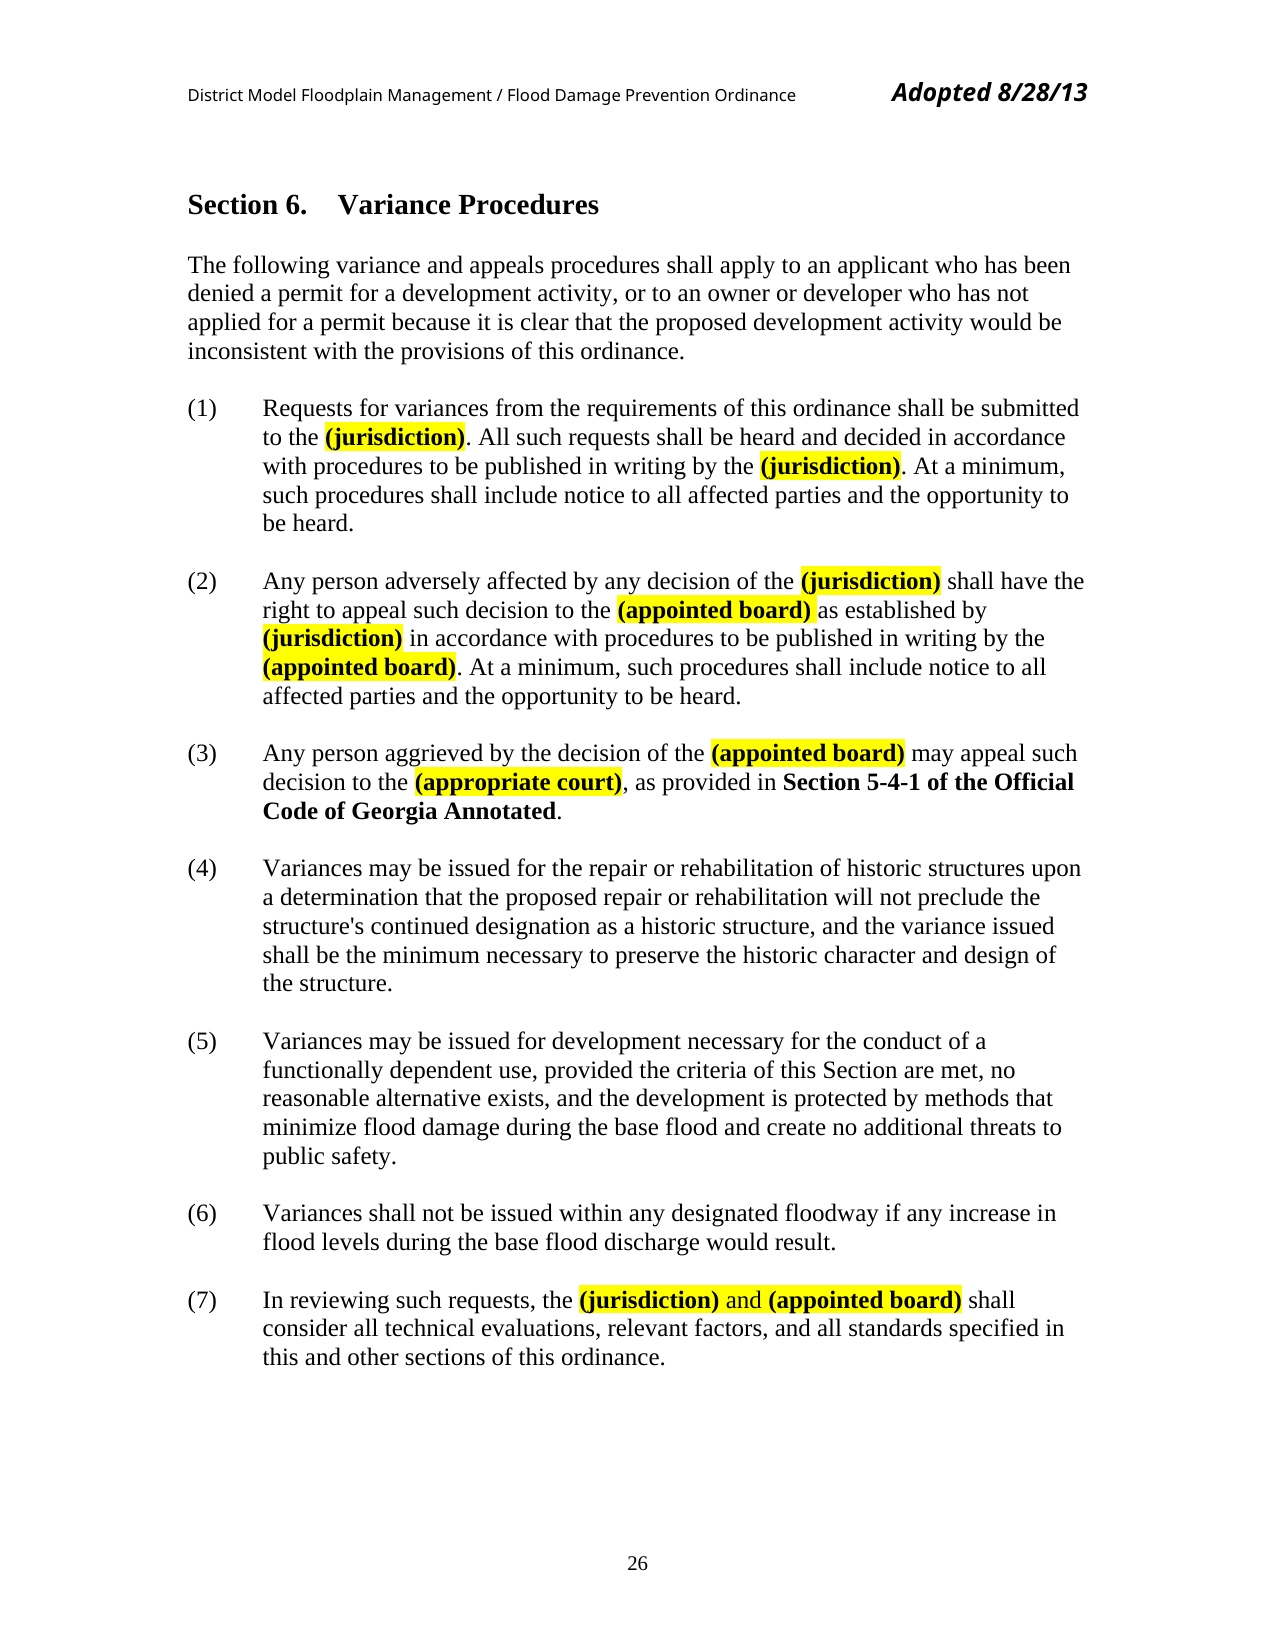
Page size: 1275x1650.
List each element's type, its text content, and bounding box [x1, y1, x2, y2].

text (3) Any person aggrieved by the decision of the (appointed board) may appeal such decision to the (appropriate court), as provided in Section 5-4-1 of the Official Code of Georgia Annotated. [187, 738, 1087, 825]
text (5) Variances may be issued for development necessary for the conduct of a functionally dependent use, provided the criteria of this Section are met, no reasonable alternative exists, and the development is protected by methods that minimize flood damage during the base flood and create no additional threats to public safety. [187, 1026, 1087, 1170]
text (7) In reviewing such requests, the (jurisdiction) and (appointed board) shall consider all technical evaluations, relevant factors, and all standards specified in this and other sections of this ordinance. [187, 1285, 1087, 1371]
text (2) Any person adversely affected by any decision of the (jurisdiction) shall have the right to appeal such decision to the (appointed board) as established by (jurisdiction) in accordance with procedures to be published in writing by the (appointed board). At a minimum, such procedures shall include notice to all affected parties and the opportunity to be heard. [187, 566, 1087, 710]
text (6) Variances shall not be issued within any designated floodway if any increase in flood levels during the base flood discharge would result. [187, 1198, 1087, 1256]
text (4) Variances may be issued for the repair or rehabilitation of historic structures upon a determination that the proposed repair or rehabilitation will not preclude the structure's continued designation as a historic structure, and the variance issued shall be the minimum necessary to preserve the historic character and design of the structure. [187, 853, 1087, 997]
text (1) Requests for variances from the requirements of this ordinance shall be submitted to the (jurisdiction). All such requests shall be heard and decided in accordance with procedures to be published in writing by the (jurisdiction). At a minimum, such procedures shall include notice to all affected parties and the opportunity to be heard. [187, 393, 1087, 537]
text The following variance and appeals procedures shall apply to an applicant who has been denied a permit for a development activity, or to an owner or developer who has not applied for a permit because it is clear that the proposed development activity would be inconsistent with the provisions of this ordinance. [187, 250, 1087, 365]
subtitle Section 6. Variance Procedures [187, 187, 1087, 221]
